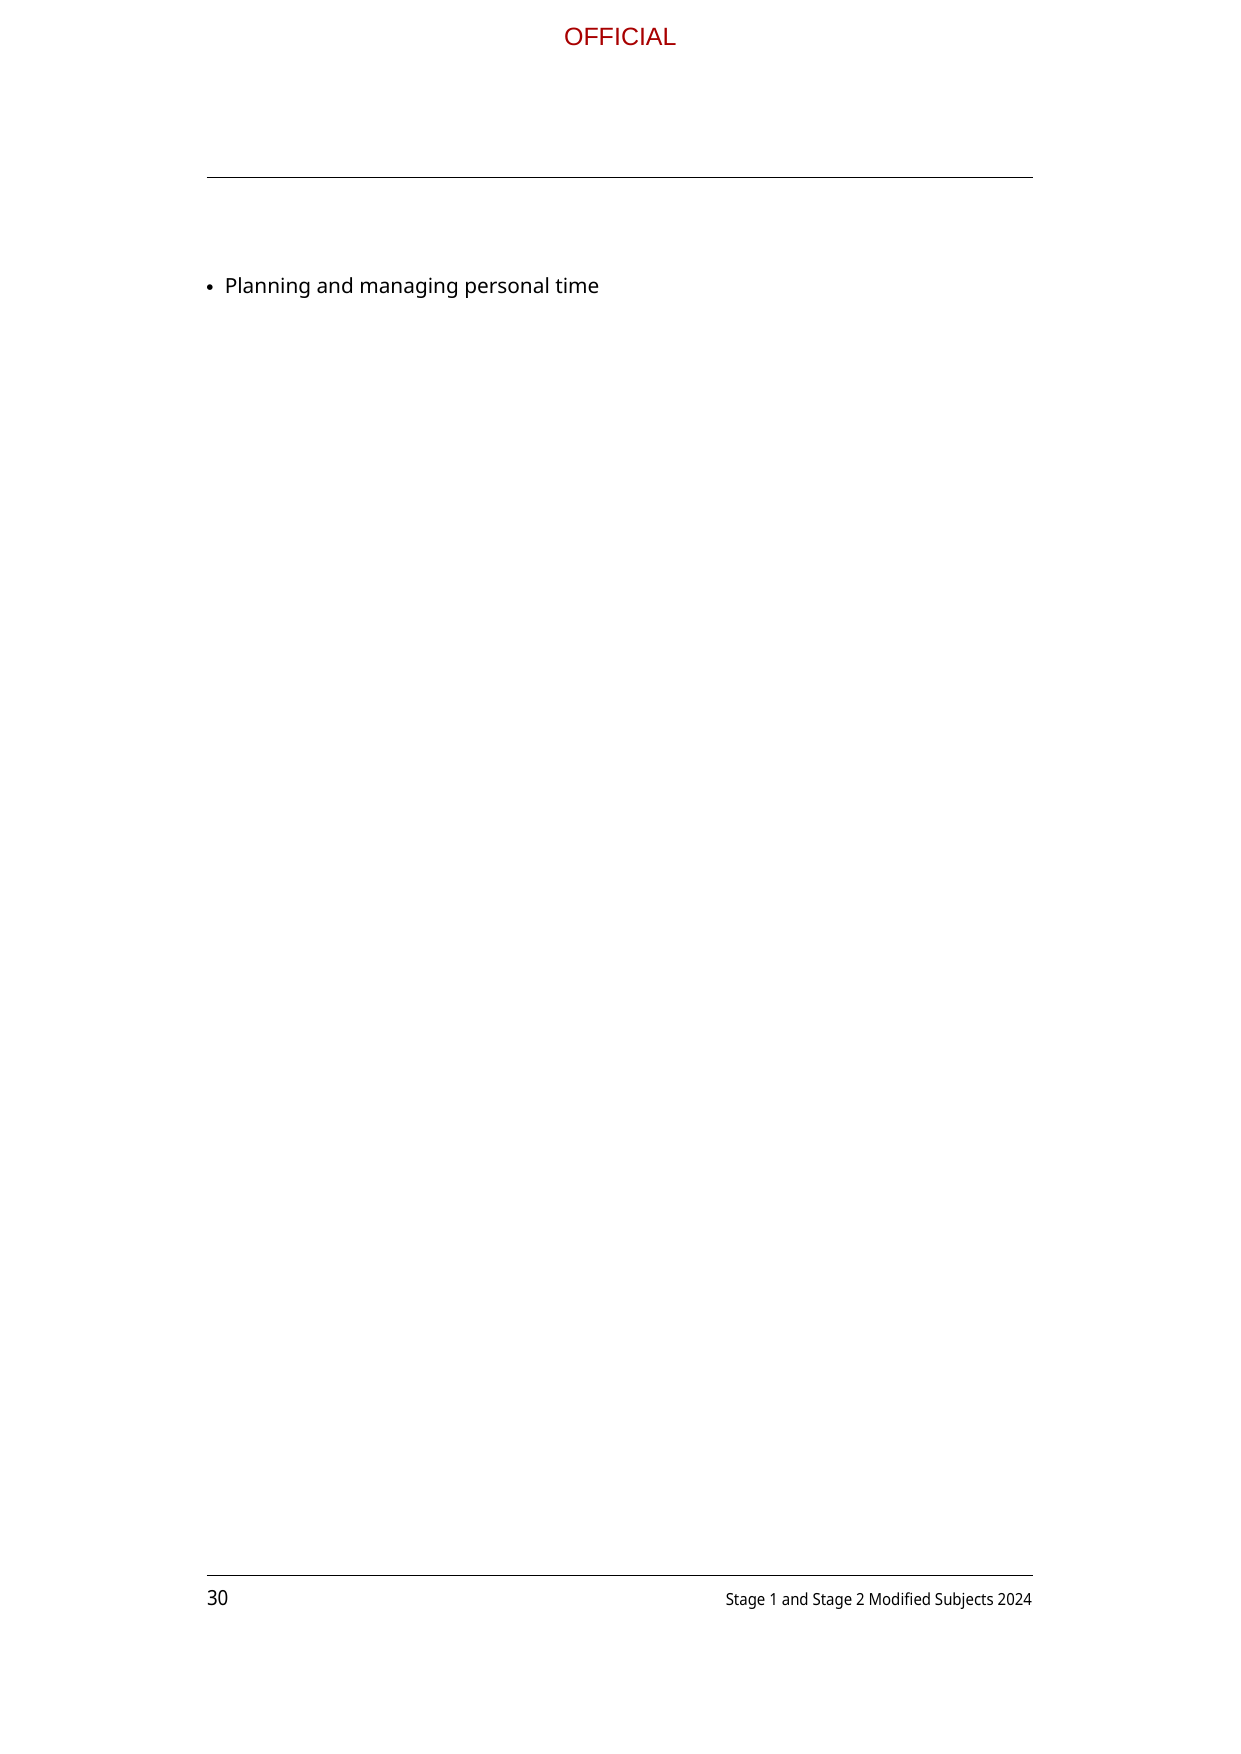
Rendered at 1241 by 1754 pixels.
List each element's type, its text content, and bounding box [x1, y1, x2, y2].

text Planning and managing personal time [207, 271, 1033, 299]
